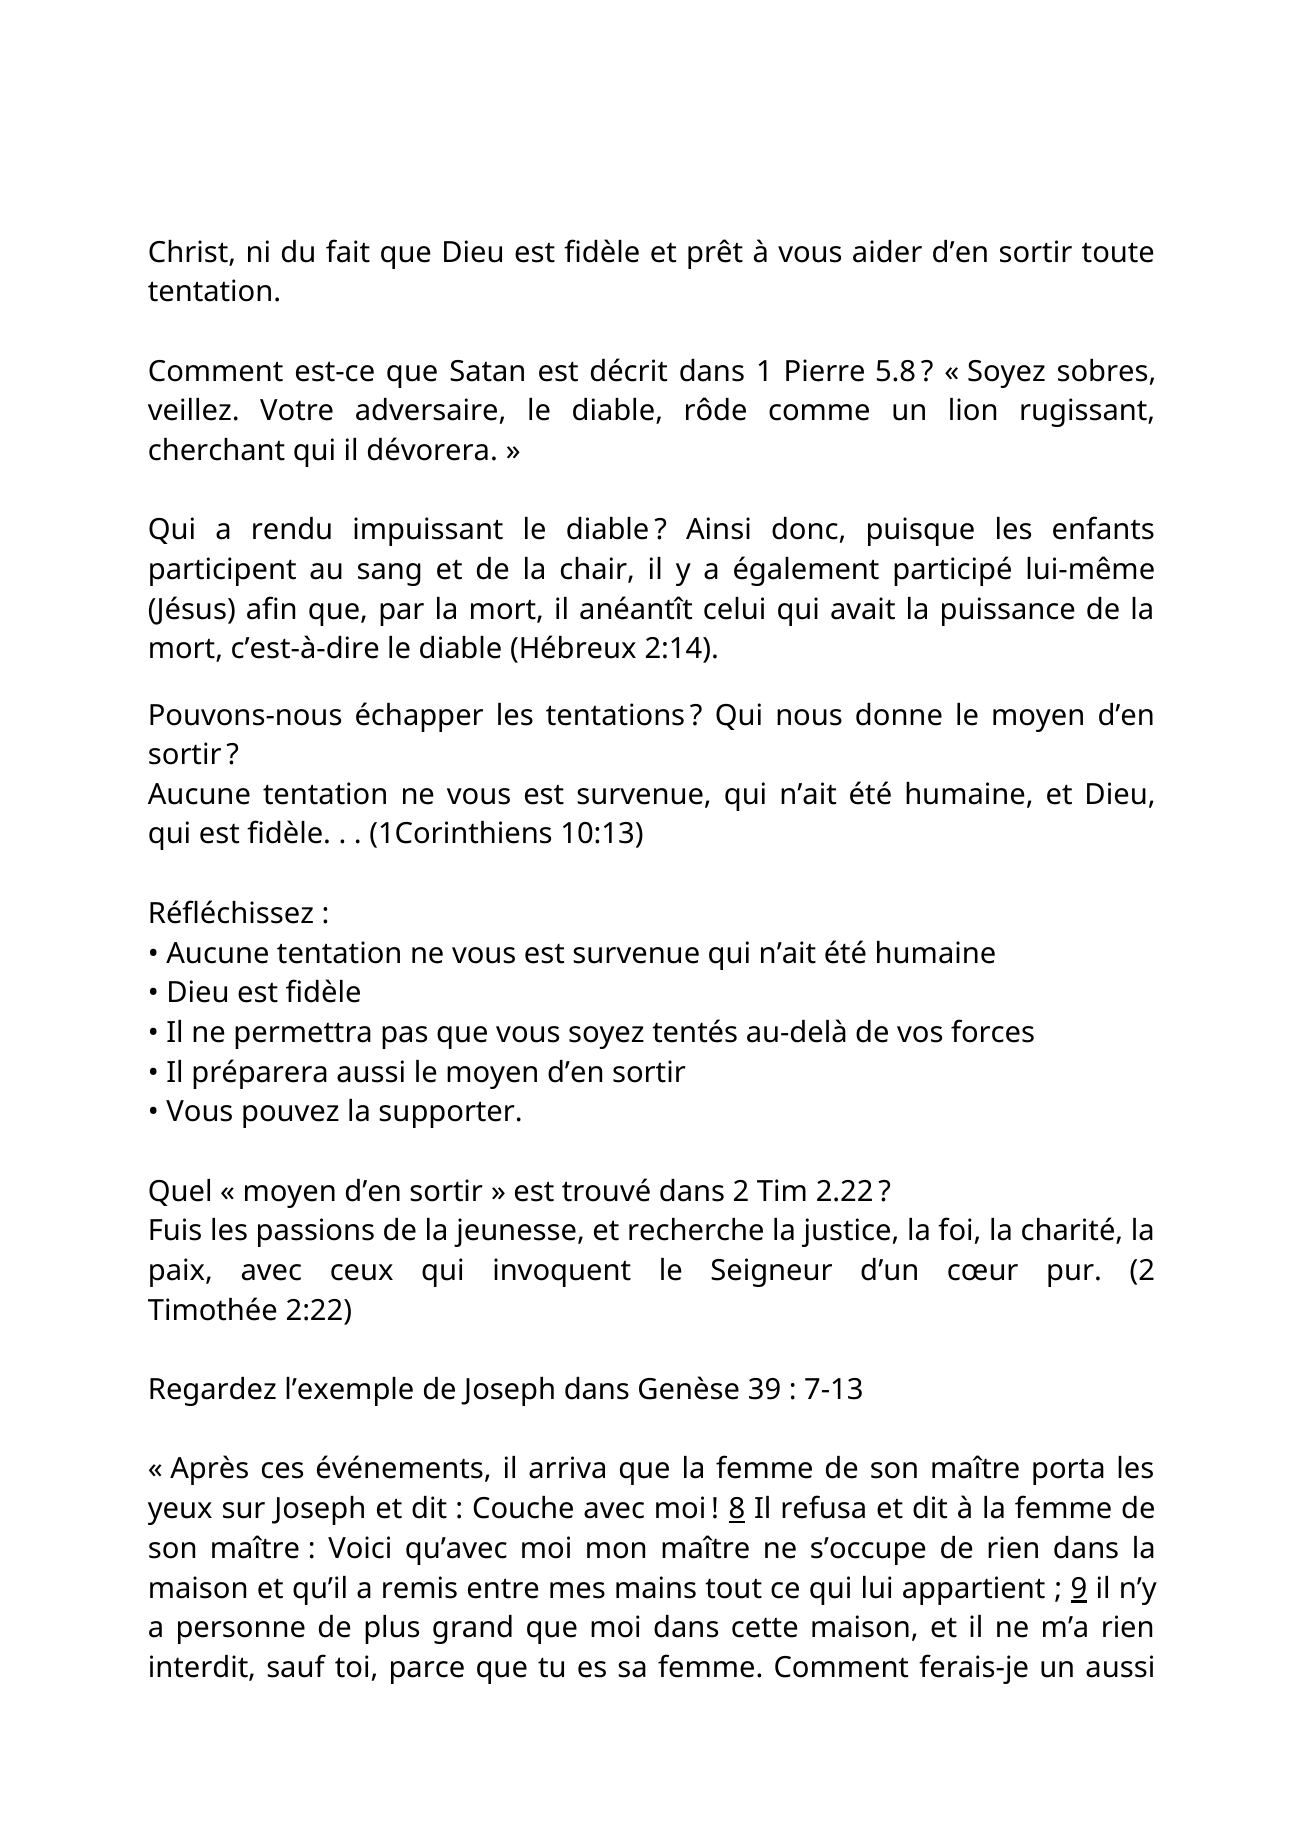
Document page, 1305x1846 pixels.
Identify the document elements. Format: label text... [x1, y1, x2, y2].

text Aucune tentation ne vous est survenue, qui n’ait été humaine, et Dieu, qui est fidèle. . . (1Corinthiens 10:13) [148, 773, 1157, 852]
text • Dieu est fidèle [148, 972, 1157, 1011]
text • Aucune tentation ne vous est survenue qui n’ait été humaine [148, 932, 1157, 972]
text • Il préparera aussi le moyen d’en sortir [148, 1051, 1157, 1091]
text • Vous pouvez la supporter. [148, 1091, 1157, 1130]
text Qui a rendu impuissant le diable ? Ainsi donc, puisque les enfants participent au sang et de la chair, il y a également participé lui-même (Jésus) afin que, par la mort, il anéantît celui qui avait la puissance de la mort, c’est-à-dire le diable (Hébreux 2:14). [148, 509, 1157, 667]
text Comment est-ce que Satan est décrit dans 1 Pierre 5.8 ? « Soyez sobres, veillez. Votre adversaire, le diable, rôde comme un lion rugissant, cherchant qui il dévorera. » [148, 350, 1157, 469]
text Pouvons-nous échapper les tentations ? Qui nous donne le moyen d’en sortir ? [148, 694, 1157, 773]
text Quel « moyen d’en sortir » est trouvé dans 2 Tim 2.22 ? [148, 1170, 1157, 1210]
text • Il ne permettra pas que vous soyez tentés au-delà de vos forces [148, 1011, 1157, 1051]
text Réfléchissez : [148, 892, 1157, 932]
text Fuis les passions de la jeunesse, et recherche la justice, la foi, la charité, la paix, avec ceux qui invoquent le Seigneur d’un cœur pur. (2 Timothée 2:22) [148, 1210, 1157, 1329]
text Regardez l’exemple de Joseph dans Genèse 39 : 7-13 [148, 1368, 1157, 1408]
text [148, 1448, 1157, 1686]
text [148, 231, 1157, 310]
